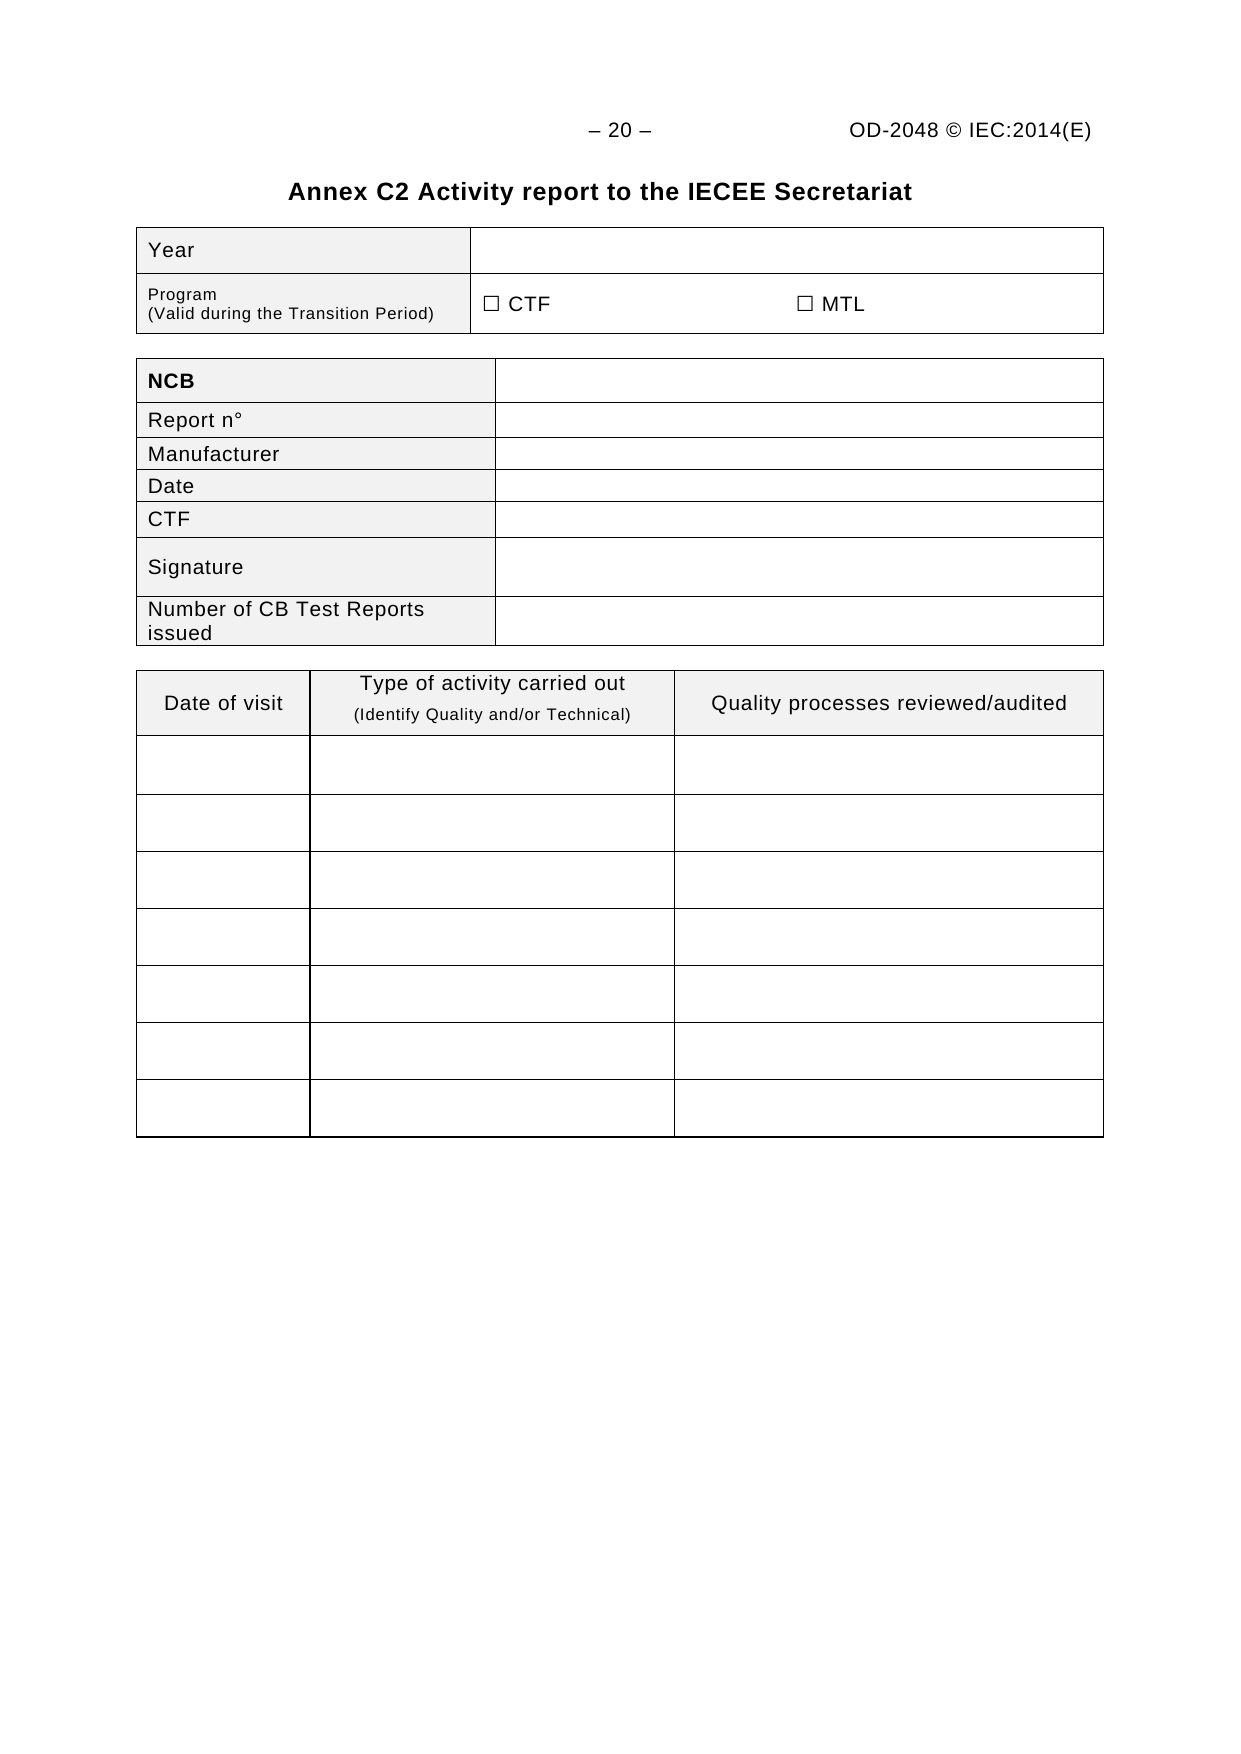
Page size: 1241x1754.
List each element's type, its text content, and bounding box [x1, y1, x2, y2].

table_cell Number of CB Test Reports issued [137, 597, 495, 645]
table_cell [675, 966, 1103, 1022]
table_cell [496, 403, 1103, 437]
table_cell [311, 736, 674, 794]
table_header Quality processes reviewed/audited [675, 671, 1103, 735]
table_header Type of activity carried out (Identify Quality and/or Technical) [311, 671, 674, 735]
table_cell [311, 966, 674, 1022]
table_cell [496, 438, 1103, 469]
table_cell Report n° [137, 403, 495, 437]
table_cell [311, 1023, 674, 1079]
table_cell [496, 538, 1103, 596]
table_header [496, 359, 1103, 402]
table_cell [675, 795, 1103, 851]
table_cell [311, 1080, 674, 1136]
table_cell [675, 736, 1103, 794]
table_cell [311, 909, 674, 965]
table_cell CTF MTL [471, 274, 1103, 333]
table_cell Signature [137, 538, 495, 596]
table_cell Manufacturer [137, 438, 495, 469]
table_header Date of visit [137, 671, 309, 735]
table_cell [311, 852, 674, 908]
table_header [471, 228, 1103, 273]
title 2 Activity report to the IECEE Secretariat [148, 177, 1092, 206]
table_cell CTF [137, 502, 495, 537]
table_cell [675, 1080, 1103, 1136]
table_header NCB [137, 359, 495, 402]
table_header Year [137, 228, 470, 273]
table_cell Program (Valid during the Transition Period) [137, 274, 470, 333]
table_cell [675, 852, 1103, 908]
table_cell [675, 1023, 1103, 1079]
table_cell Date [137, 470, 495, 501]
table_cell [675, 909, 1103, 965]
table_cell [496, 597, 1103, 645]
table_cell [496, 502, 1103, 537]
table_cell [311, 795, 674, 851]
